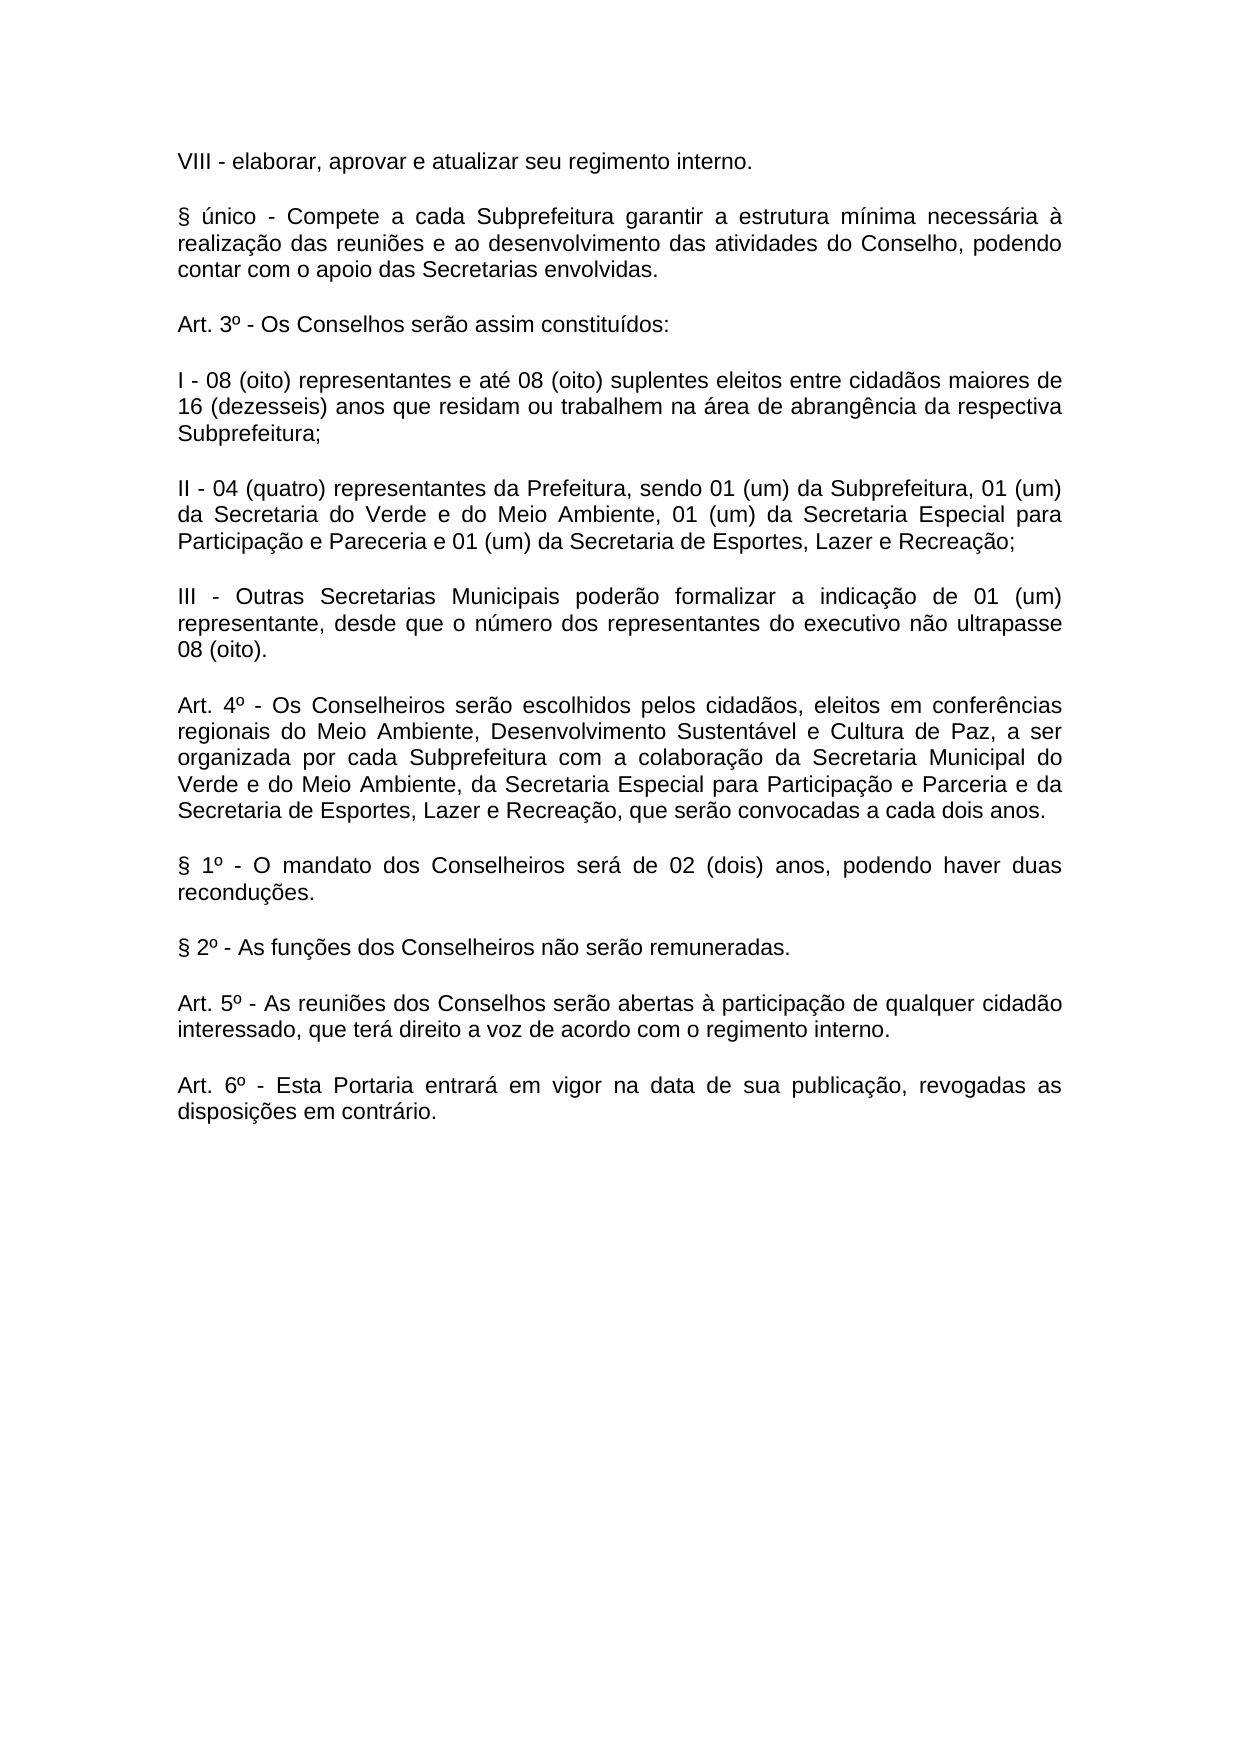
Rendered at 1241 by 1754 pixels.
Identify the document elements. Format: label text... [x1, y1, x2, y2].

text Art. 5º - As reuniões dos Conselhos serão abertas à participação de qualquer cidadão interessado, que terá direito a voz de acordo com o regimento interno. [177, 990, 1063, 1043]
text § 1º - O mandato dos Conselheiros será de 02 (dois) anos, podendo haver duas reconduções. [177, 852, 1063, 905]
text VIII - elaborar, aprovar e atualizar seu regimento interno. [177, 148, 1063, 174]
text I - 08 (oito) representantes e até 08 (oito) suplentes eleitos entre cidadãos maiores de 16 (dezesseis) anos que residam ou trabalhem na área de abrangência da respectiva Subprefeitura; [177, 367, 1063, 446]
text Art. 4º - Os Conselheiros serão escolhidos pelos cidadãos, eleitos em conferências regionais do Meio Ambiente, Desenvolvimento Sustentável e Cultura de Paz, a ser organizada por cada Subprefeitura com a colaboração da Secretaria Municipal do Verde e do Meio Ambiente, da Secretaria Especial para Participação e Parceria e da Secretaria de Esportes, Lazer e Recreação, que serão convocadas a cada dois anos. [177, 692, 1063, 823]
text III - Outras Secretarias Municipais poderão formalizar a indicação de 01 (um) representante, desde que o número dos representantes do executivo não ultrapasse 08 (oito). [177, 583, 1063, 662]
text § único - Compete a cada Subprefeitura garantir a estrutura mínima necessária à realização das reuniões e ao desenvolvimento das atividades do Conselho, podendo contar com o apoio das Secretarias envolvidas. [177, 203, 1063, 282]
text § 2º - As funções dos Conselheiros não serão remuneradas. [177, 934, 1063, 961]
text Art. 6º - Esta Portaria entrará em vigor na data de sua publicação, revogadas as disposições em contrário. [177, 1072, 1063, 1124]
text Art. 3º - Os Conselhos serão assim constituídos: [177, 311, 1063, 338]
text II - 04 (quatro) representantes da Prefeitura, sendo 01 (um) da Subprefeitura, 01 (um) da Secretaria do Verde e do Meio Ambiente, 01 (um) da Secretaria Especial para Participação e Pareceria e 01 (um) da Secretaria de Esportes, Lazer e Recreação; [177, 475, 1063, 554]
